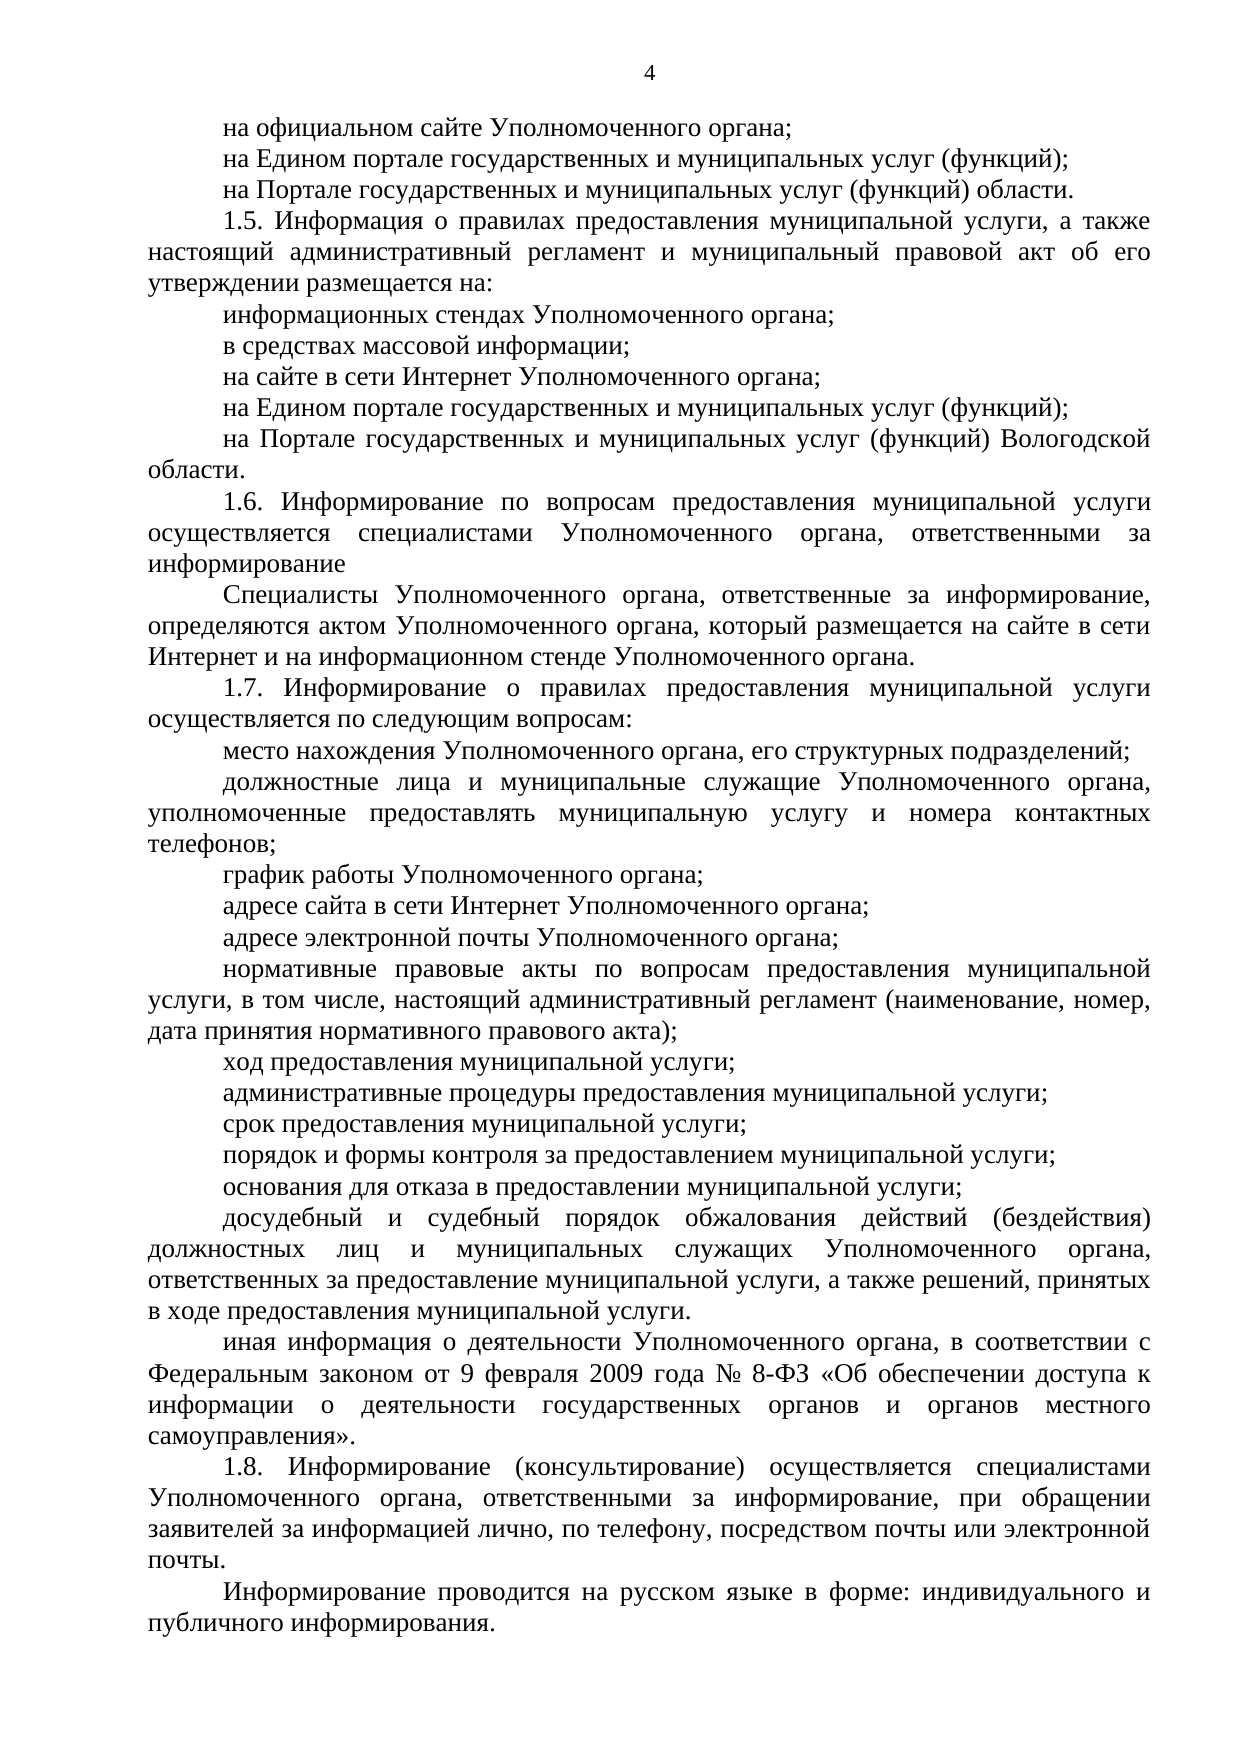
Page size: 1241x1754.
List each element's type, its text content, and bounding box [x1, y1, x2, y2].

text 1.8. Информирование (консультирование) осуществляется специалистами Уполномоченного органа, ответственными за информирование, при обращении заявителей за информацией лично, по телефону, посредством почты или электронной почты. [148, 1450, 1152, 1575]
text 1.6. Информирование по вопросам предоставления муниципальной услуги осуществляется специалистами Уполномоченного органа, ответственными за информирование [148, 484, 1152, 578]
text Информирование проводится на русском языке в форме: индивидуального и публичного информирования. [148, 1575, 1152, 1637]
text на Едином портале государственных и муниципальных услуг (функций); [148, 142, 1152, 173]
text на Едином портале государственных и муниципальных услуг (функций); [148, 391, 1152, 422]
text основания для отказа в предоставлении муниципальной услуги; [148, 1170, 1152, 1201]
text должностные лица и муниципальные служащие Уполномоченного органа, уполномоченные предоставлять муниципальную услугу и номера контактных телефонов; [148, 765, 1152, 858]
text 1.5. Информация о правилах предоставления муниципальной услуги, а также настоящий административный регламент и муниципальный правовой акт об его утверждении размещается на: [148, 204, 1152, 298]
text на Портале государственных и муниципальных услуг (функций) Вологодской области. [148, 422, 1152, 484]
text в средствах массовой информации; [148, 329, 1152, 360]
text адресе электронной почты Уполномоченного органа; [148, 921, 1152, 952]
text порядок и формы контроля за предоставлением муниципальной услуги; [148, 1139, 1152, 1170]
text информационных стендах Уполномоченного органа; [148, 298, 1152, 329]
text график работы Уполномоченного органа; [148, 858, 1152, 889]
text 1.7. Информирование о правилах предоставления муниципальной услуги осуществляется по следующим вопросам: [148, 671, 1152, 734]
text на официальном сайте Уполномоченного органа; [148, 111, 1152, 142]
text на Портале государственных и муниципальных услуг (функций) области. [148, 173, 1152, 204]
text на сайте в сети Интернет Уполномоченного органа; [148, 360, 1152, 391]
text место нахождения Уполномоченного органа, его структурных подразделений; [148, 734, 1152, 765]
text Специалисты Уполномоченного органа, ответственные за информирование, определяются актом Уполномоченного органа, который размещается на сайте в сети Интернет и на информационном стенде Уполномоченного органа. [148, 578, 1152, 671]
text административные процедуры предоставления муниципальной услуги; [148, 1076, 1152, 1107]
text нормативные правовые акты по вопросам предоставления муниципальной услуги, в том числе, настоящий административный регламент (наименование, номер, дата принятия нормативного правового акта); [148, 952, 1152, 1045]
text досудебный и судебный порядок обжалования действий (бездействия) должностных лиц и муниципальных служащих Уполномоченного органа, ответственных за предоставление муниципальной услуги, а также решений, принятых в ходе предоставления муниципальной услуги. [148, 1201, 1152, 1326]
text адресе сайта в сети Интернет Уполномоченного органа; [148, 889, 1152, 921]
text иная информация о деятельности Уполномоченного органа, в соответствии с Федеральным законом от 9 февраля 2009 года № 8-ФЗ «Об обеспечении доступа к информации о деятельности государственных органов и органов местного самоуправления». [148, 1326, 1152, 1450]
text срок предоставления муниципальной услуги; [148, 1107, 1152, 1139]
text ход предоставления муниципальной услуги; [148, 1045, 1152, 1076]
